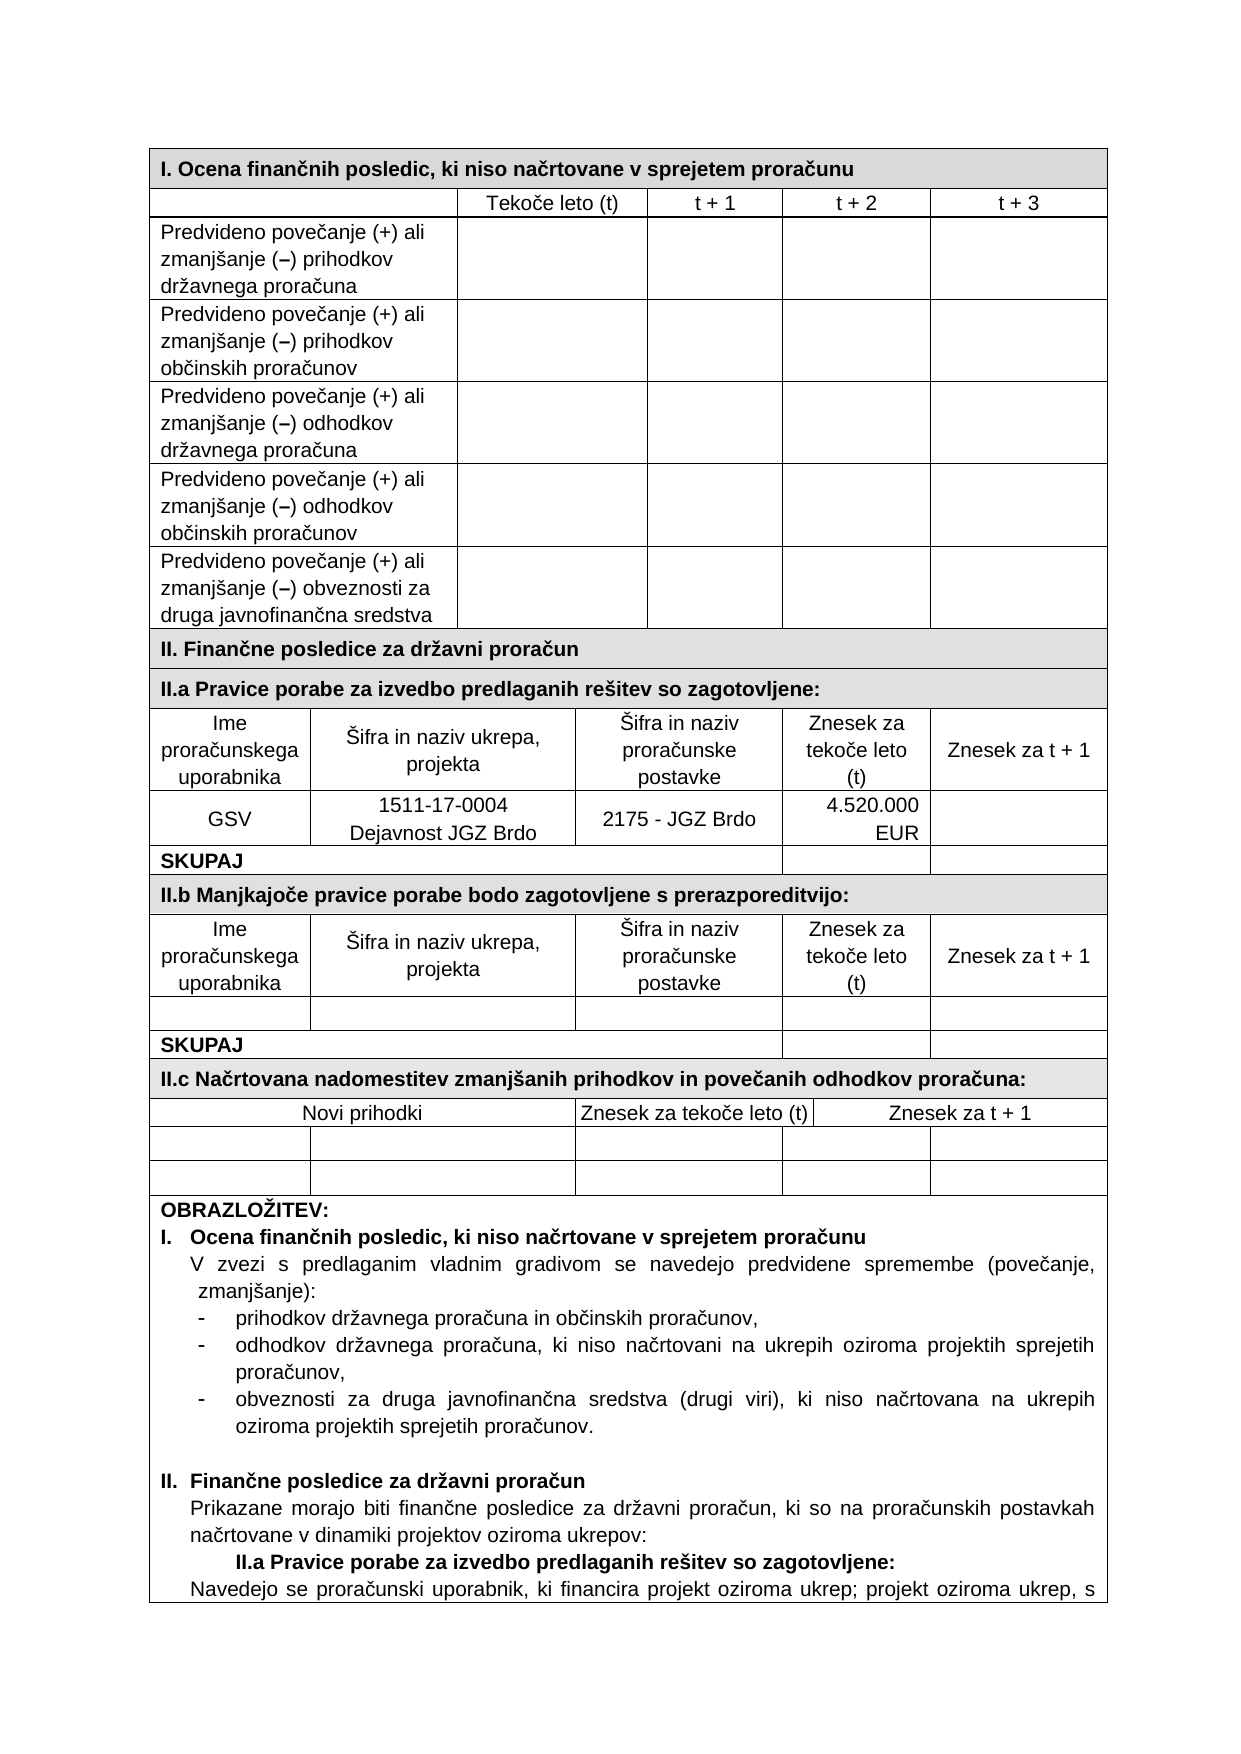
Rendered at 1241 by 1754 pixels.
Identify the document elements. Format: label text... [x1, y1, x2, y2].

table_cell Predvideno povečanje (+) ali zmanjšanje (–) prihodkov občinskih proračunov [150, 300, 457, 381]
table_cell t + 2 [783, 189, 930, 216]
table_cell GSV [150, 791, 310, 845]
table_cell [783, 547, 930, 628]
table_cell II. Finančne posledice za državni proračun [150, 629, 1107, 668]
table_cell Šifra in naziv proračunske postavke [576, 709, 782, 790]
table_cell Znesek za t + 1 [931, 915, 1107, 996]
table_cell SKUPAJ [150, 1031, 782, 1058]
table_cell Novi prihodki [150, 1099, 575, 1126]
table_cell t + 1 [648, 189, 782, 216]
table_cell Znesek za tekoče leto (t) [576, 1099, 813, 1126]
table_cell [311, 1127, 575, 1160]
table_header I. Ocena finančnih posledic, ki niso načrtovane v sprejetem proračunu [150, 149, 1107, 188]
table_cell Znesek za tekoče leto (t) [783, 915, 930, 996]
table_cell [783, 846, 930, 873]
table_cell [648, 547, 782, 628]
table_cell [783, 1127, 930, 1160]
table_cell [311, 997, 575, 1030]
table_cell [458, 300, 647, 381]
table_cell II.a Pravice porabe za izvedbo predlaganih rešitev so zagotovljene: [150, 669, 1107, 708]
table_cell 2175 - JGZ Brdo [576, 791, 782, 845]
table_cell [576, 1127, 782, 1160]
table_cell [783, 997, 930, 1030]
table_cell [150, 1127, 310, 1160]
table_cell [150, 997, 310, 1030]
table_cell [931, 1127, 1107, 1160]
table_cell [783, 300, 930, 381]
table_cell Ime proračunskega uporabnika [150, 915, 310, 996]
table_cell 4.520.000 EUR [783, 791, 930, 845]
table_cell [648, 382, 782, 463]
table_cell Šifra in naziv ukrepa, projekta [311, 709, 575, 790]
table_cell 1511-17-0004 Dejavnost JGZ Brdo [311, 791, 575, 845]
table_cell [458, 382, 647, 463]
table_cell II.c Načrtovana nadomestitev zmanjšanih prihodkov in povečanih odhodkov proračuna: [150, 1059, 1107, 1098]
table_cell Ime proračunskega uporabnika [150, 709, 310, 790]
table_cell [458, 464, 647, 546]
table_cell [458, 218, 647, 299]
table_cell [648, 464, 782, 546]
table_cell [150, 1196, 1107, 1602]
table_cell [576, 1161, 782, 1194]
table_cell Znesek za tekoče leto (t) [783, 709, 930, 790]
table_cell Predvideno povečanje (+) ali zmanjšanje (–) odhodkov občinskih proračunov [150, 464, 457, 546]
table_cell [783, 218, 930, 299]
table_cell [931, 1161, 1107, 1194]
table_cell [931, 218, 1107, 299]
table_cell [931, 1031, 1107, 1058]
table_cell [931, 547, 1107, 628]
table_cell [783, 1031, 930, 1058]
table_cell Tekoče leto (t) [458, 189, 647, 216]
table_cell Predvideno povečanje (+) ali zmanjšanje (–) obveznosti za druga javnofinančna sredstva [150, 547, 457, 628]
table_cell [311, 1161, 575, 1194]
table_cell [458, 547, 647, 628]
table_cell [931, 382, 1107, 463]
table_cell [931, 846, 1107, 873]
table_cell Šifra in naziv ukrepa, projekta [311, 915, 575, 996]
table_cell [150, 189, 457, 216]
table_cell [648, 300, 782, 381]
table_cell t + 3 [931, 189, 1107, 216]
table_cell [150, 1161, 310, 1194]
table_cell II.b Manjkajoče pravice porabe bodo zagotovljene s prerazporeditvijo: [150, 875, 1107, 913]
table_cell Znesek za t + 1 [931, 709, 1107, 790]
table_cell SKUPAJ [150, 846, 782, 873]
table_cell [931, 997, 1107, 1030]
table_cell [931, 791, 1107, 845]
table_cell [576, 997, 782, 1030]
table_cell Znesek za t + 1 [814, 1099, 1107, 1126]
table_cell Predvideno povečanje (+) ali zmanjšanje (–) odhodkov državnega proračuna [150, 382, 457, 463]
table_cell [931, 464, 1107, 546]
table_cell [648, 218, 782, 299]
table_cell [783, 1161, 930, 1194]
table_cell [783, 382, 930, 463]
table_cell [783, 464, 930, 546]
table_cell Šifra in naziv proračunske postavke [576, 915, 782, 996]
table_cell [931, 300, 1107, 381]
table_cell Predvideno povečanje (+) ali zmanjšanje (–) prihodkov državnega proračuna [150, 218, 457, 299]
